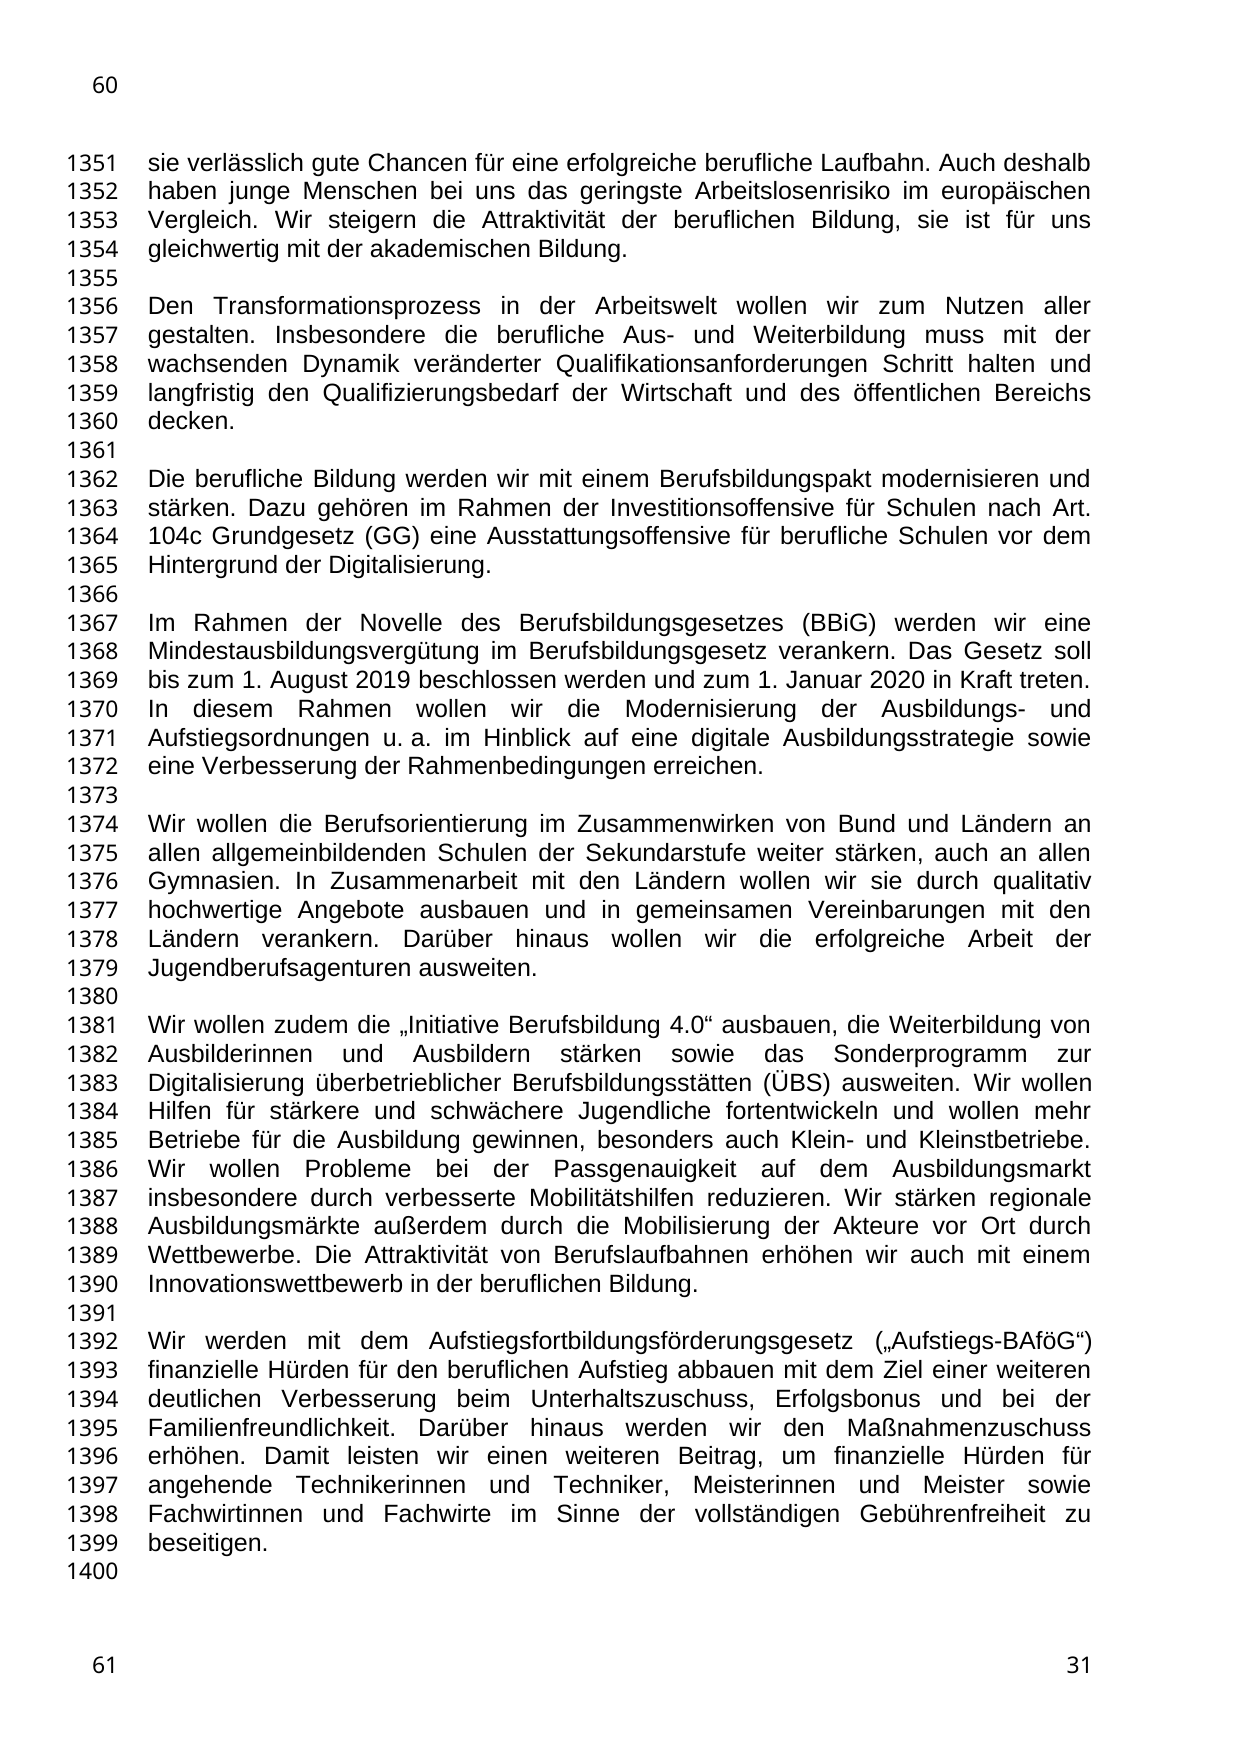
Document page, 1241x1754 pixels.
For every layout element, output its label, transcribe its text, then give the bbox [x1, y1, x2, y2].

text Im Rahmen der Novelle des Berufsbildungsgesetzes (BBiG) werden wir eine Mindestausbildungsvergütung im Berufsbildungsgesetz verankern. Das Gesetz soll bis zum 1. August 2019 beschlossen werden und zum 1. Januar 2020 in Kraft treten. In diesem Rahmen wollen wir die Modernisierung der Ausbildungs- und Aufstiegsordnungen u. a. im Hinblick auf eine digitale Ausbildungsstrategie sowie eine Verbesserung der Rahmenbedingungen erreichen. [148, 608, 1093, 780]
text Wir wollen die Berufsorientierung im Zusammenwirken von Bund und Ländern an allen allgemeinbildenden Schulen der Sekundarstufe weiter stärken, auch an allen Gymnasien. In Zusammenarbeit mit den Ländern wollen wir sie durch qualitativ hochwertige Angebote ausbauen und in gemeinsamen Vereinbarungen mit den Ländern verankern. Darüber hinaus wollen wir die erfolgreiche Arbeit der Jugendberufsagenturen ausweiten. [148, 809, 1093, 981]
text Wir werden mit dem Aufstiegsfortbildungsförderungsgesetz („Aufstiegs-BAföG“) finanzielle Hürden für den beruflichen Aufstieg abbauen mit dem Ziel einer weiteren deutlichen Verbesserung beim Unterhaltszuschuss, Erfolgsbonus und bei der Familienfreundlichkeit. Darüber hinaus werden wir den Maßnahmenzuschuss erhöhen. Damit leisten wir einen weiteren Beitrag, um finanzielle Hürden für angehende Technikerinnen und Techniker, Meisterinnen und Meister sowie Fachwirtinnen und Fachwirte im Sinne der vollständigen Gebührenfreiheit zu beseitigen. [148, 1326, 1093, 1556]
text Wir wollen zudem die „Initiative Berufsbildung 4.0“ ausbauen, die Weiterbildung von Ausbilderinnen und Ausbildern stärken sowie das Sonderprogramm zur Digitalisierung überbetrieblicher Berufsbildungsstätten (ÜBS) ausweiten. Wir wollen Hilfen für stärkere und schwächere Jugendliche fortentwickeln und wollen mehr Betriebe für die Ausbildung gewinnen, besonders auch Klein- und Kleinstbetriebe. Wir wollen Probleme bei der Passgenauigkeit auf dem Ausbildungsmarkt insbesondere durch verbesserte Mobilitätshilfen reduzieren. Wir stärken regionale Ausbildungsmärkte außerdem durch die Mobilisierung der Akteure vor Ort durch Wettbewerbe. Die Attraktivität von Berufslaufbahnen erhöhen wir auch mit einem Innovationswettbewerb in der beruflichen Bildung. [148, 1010, 1093, 1298]
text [148, 148, 1093, 263]
text Den Transformationsprozess in der Arbeitswelt wollen wir zum Nutzen aller gestalten. Insbesondere die berufliche Aus- und Weiterbildung muss mit der wachsenden Dynamik veränderter Qualifikationsanforderungen Schritt halten und langfristig den Qualifizierungsbedarf der Wirtschaft und des öffentlichen Bereichs decken. [148, 291, 1093, 435]
text Die berufliche Bildung werden wir mit einem Berufsbildungspakt modernisieren und stärken. Dazu gehören im Rahmen der Investitionsoffensive für Schulen nach Art. 104c Grundgesetz (GG) eine Ausstattungsoffensive für berufliche Schulen vor dem Hintergrund der Digitalisierung. [148, 464, 1093, 579]
